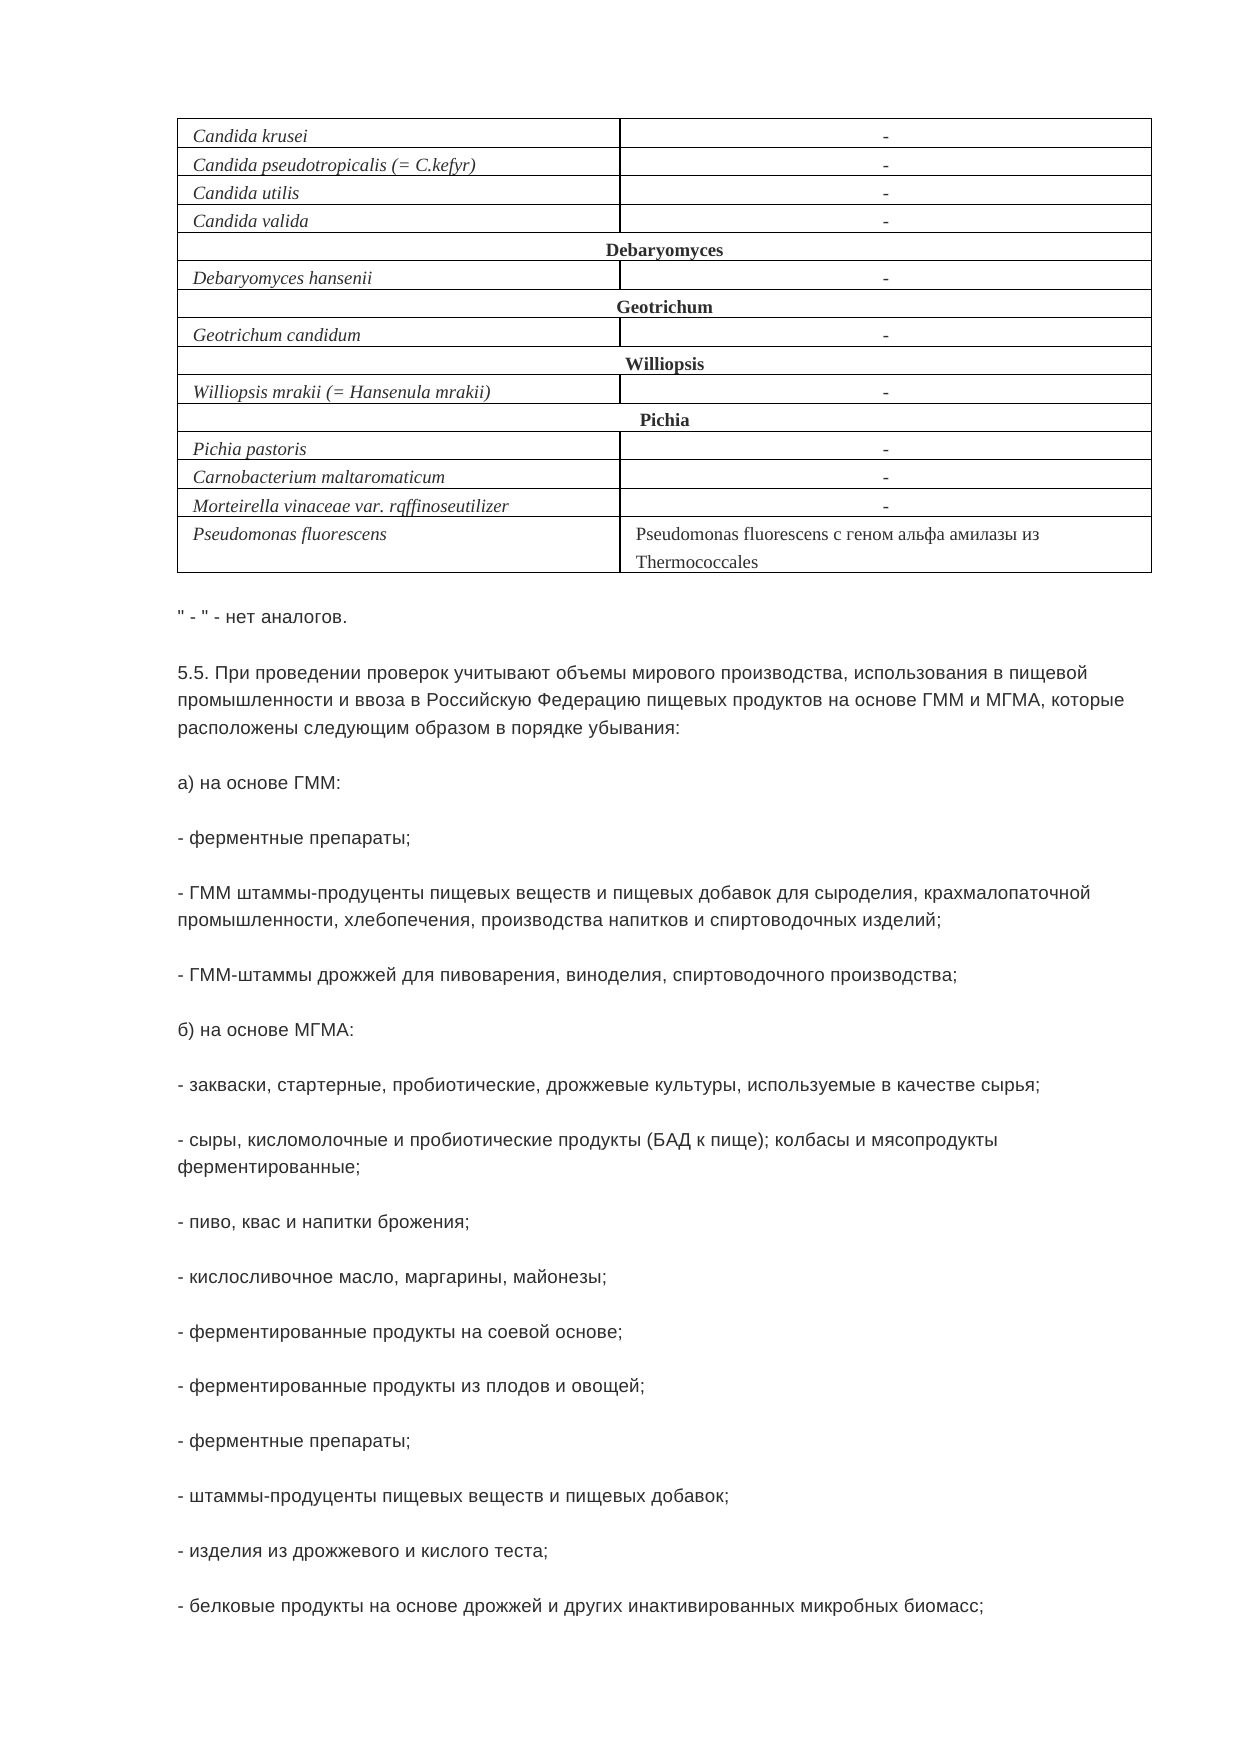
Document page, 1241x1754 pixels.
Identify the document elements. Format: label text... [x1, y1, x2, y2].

table_cell - [621, 205, 1151, 232]
table_cell Pichia [178, 404, 1151, 431]
table_cell - [621, 375, 1151, 402]
table_cell Williopsis [178, 347, 1151, 374]
table_cell Candida utilis [178, 176, 619, 203]
table_cell Geotrichum candidum [178, 318, 619, 346]
table_cell Geotrichum [178, 290, 1151, 317]
table_cell - [621, 176, 1151, 203]
table_cell - [621, 460, 1151, 488]
table_cell - [621, 432, 1151, 459]
table_cell Debaryomyces [178, 233, 1151, 260]
table_cell - [621, 148, 1151, 175]
table_cell Pichia pastoris [178, 432, 619, 459]
text 5.5. При проведении проверок учитывают объемы мирового производства, использования в пищевой промышленности и ввоза в Российскую Федерацию пищевых продуктов на основе ГММ и МГМА, которые расположены следующим образом в порядке убывания: [177, 656, 1152, 766]
table_cell - [621, 261, 1151, 289]
table_cell Williopsis mrakii (= Hansenula mrakii) [178, 375, 619, 402]
table_cell Pseudomonas fluorescens [178, 517, 619, 572]
table_cell Morteirella vinaceae var. rqffinoseutilizer [178, 489, 619, 516]
table_cell Candida krusei [178, 119, 619, 147]
table_cell Pseudomonas fluorescens с геном альфа амилазы из Thermococcales [621, 517, 1151, 572]
text " - " - нет аналогов. [177, 573, 1152, 656]
table_cell Candida valida [178, 205, 619, 232]
table_cell Carnobacterium maltaromaticum [178, 460, 619, 488]
table_cell - [621, 119, 1151, 147]
table_cell - [621, 318, 1151, 346]
text а) на основе ГММ: - ферментные препараты; - ГММ штаммы-продуценты пищевых веществ и пищевых добавок для сыроделия, крахмалопаточной промышленности, хлебопечения, производства напитков и спиртоводочных изделий; - ГММ-штаммы дрожжей для пивоварения, виноделия, спиртоводочного производства; [177, 766, 1152, 1013]
table_cell Debaryomyces hansenii [178, 261, 619, 289]
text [177, 1013, 1152, 1616]
table_cell - [621, 489, 1151, 516]
table_cell Candida pseudotropicalis (= С.kefyr) [178, 148, 619, 175]
